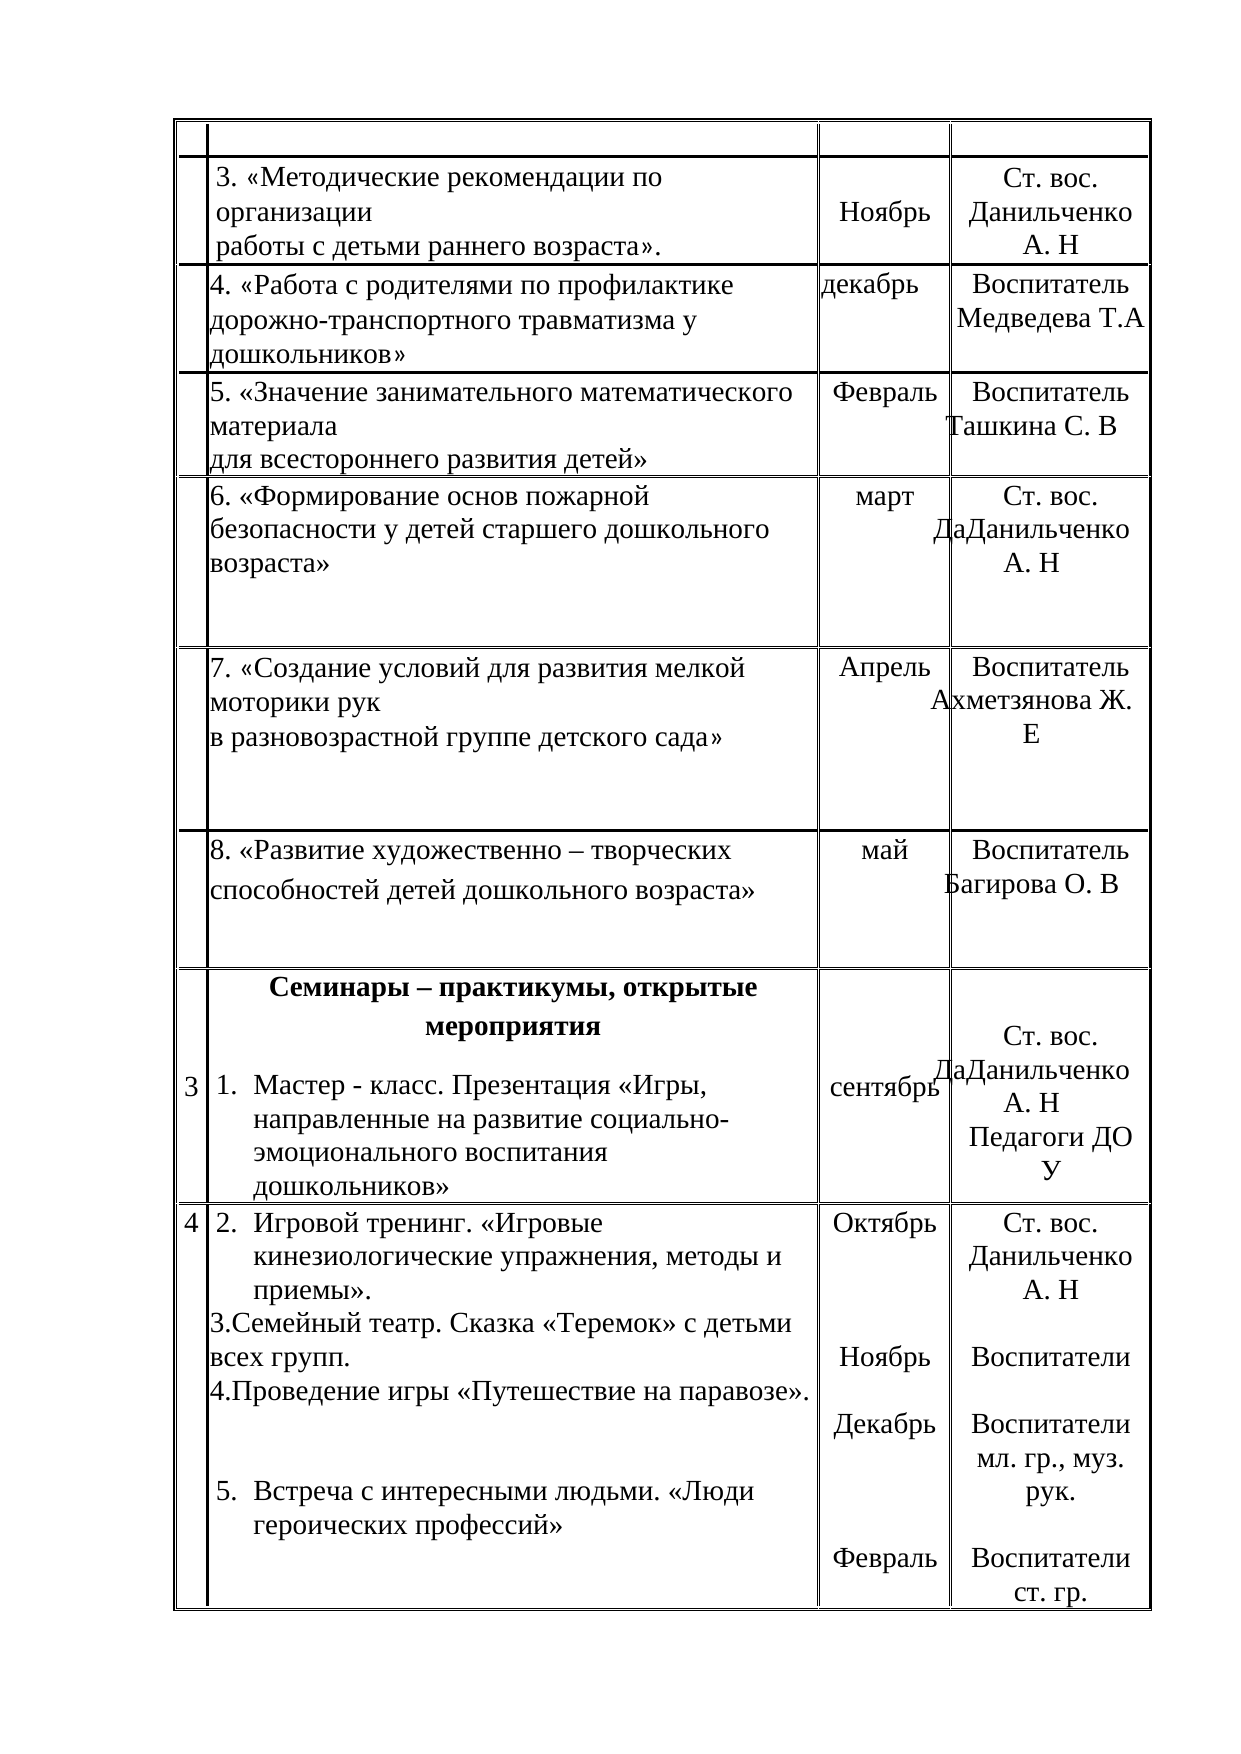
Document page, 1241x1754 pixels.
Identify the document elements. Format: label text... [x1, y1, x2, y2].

table_cell [177, 122, 207, 155]
table_cell 4. «Работа с родителями по профилактике дорожно-транспортного травматизма у дошкольников» [209, 266, 817, 371]
table_cell Ноябрь [820, 158, 949, 263]
table_cell Ст. вос. Данильченко А. Н [952, 155, 1149, 263]
table_cell 7. «Создание условий для развития мелкой моторики рук в разновозрастной группе детского сада» [209, 649, 817, 829]
table_cell сентябрь [820, 970, 949, 1202]
table_cell Апрель [820, 649, 949, 829]
table_cell март [820, 478, 949, 646]
table_cell Октябрь [819, 122, 951, 155]
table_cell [951, 1202, 1151, 1607]
table_cell [177, 371, 206, 475]
table_cell декабрь [820, 266, 949, 371]
table_cell Воспитатель Медведева Т.А [952, 263, 1151, 371]
table_cell 8. «Развитие художественно – творческих способностей детей дошкольного возраста» [209, 832, 817, 966]
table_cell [207, 122, 819, 155]
table_cell Воспитатель Ташкина С. В [952, 371, 1149, 475]
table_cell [951, 122, 1149, 155]
table_cell Февраль [820, 374, 949, 475]
table_cell [177, 829, 206, 966]
table_cell Воспитатель Багирова О. В [952, 829, 1149, 966]
table_cell Ст. вос. ДаДанильченко А. Н [951, 475, 1151, 646]
table_cell 4 [175, 1202, 207, 1607]
table_cell Семинары – практикумы, открытые мероприятия Мастер - класс. Презентация «Игры, направленные на развитие социально-эмоционального воспитания дошкольников» [209, 970, 817, 1202]
table_cell Ст. вос. ДаДанильченко А. Н Педагоги ДОУ [952, 966, 1150, 1202]
table_cell [175, 646, 207, 829]
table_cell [819, 1205, 951, 1607]
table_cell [207, 1205, 819, 1607]
table_cell май [820, 832, 949, 966]
table_cell 6. «Формирование основ пожарной безопасности у детей старшего дошкольного возраста» [209, 478, 817, 646]
table_cell 3 [177, 966, 206, 1202]
table_cell [177, 155, 206, 263]
table_cell 3. «Методические рекомендации по организации работы с детьми раннего возраста». [209, 158, 817, 263]
table_cell [175, 475, 207, 646]
table_cell [175, 263, 206, 371]
table_cell Воспитатель Ахметзянова Ж. Е [951, 646, 1151, 829]
